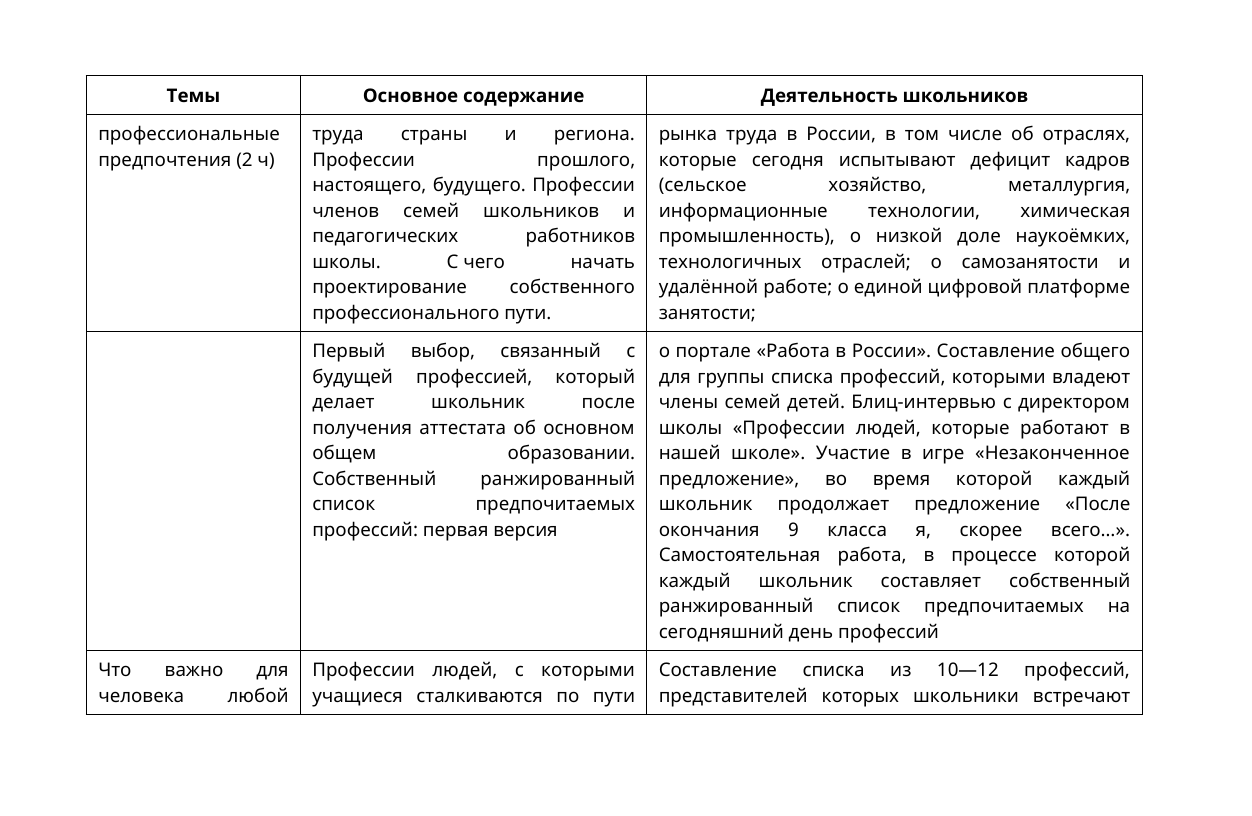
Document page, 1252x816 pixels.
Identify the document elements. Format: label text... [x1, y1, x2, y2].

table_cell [301, 115, 646, 331]
table_header Темы [87, 76, 300, 113]
table_cell Первый выбор, связанный с будущей профессией, который делает школьник после получения аттестата об основном общем образовании. Собственный ранжированный список предпочитаемых профессий: первая версия [301, 332, 646, 650]
table_cell о портале «Работа в России». Составление общего для группы списка профессий, которыми владеют члены семей детей. Блиц-интервью с директором школы «Профессии людей, которые работают в нашей школе». Участие в игре «Незаконченное предложение», во время которой каждый школьник продолжает предложение «После окончания 9 класса я, скорее всего…». Самостоятельная работа, в процессе которой каждый школьник составляет собственный ранжированный список предпочитаемых на сегодняшний день профессий [647, 332, 1142, 650]
table_header Деятельность школьников [647, 76, 1142, 113]
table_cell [301, 651, 646, 714]
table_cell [87, 115, 300, 331]
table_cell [647, 651, 1142, 714]
table_cell [87, 332, 300, 650]
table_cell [87, 651, 300, 714]
table_header Основное содержание [301, 76, 646, 113]
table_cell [647, 115, 1142, 331]
